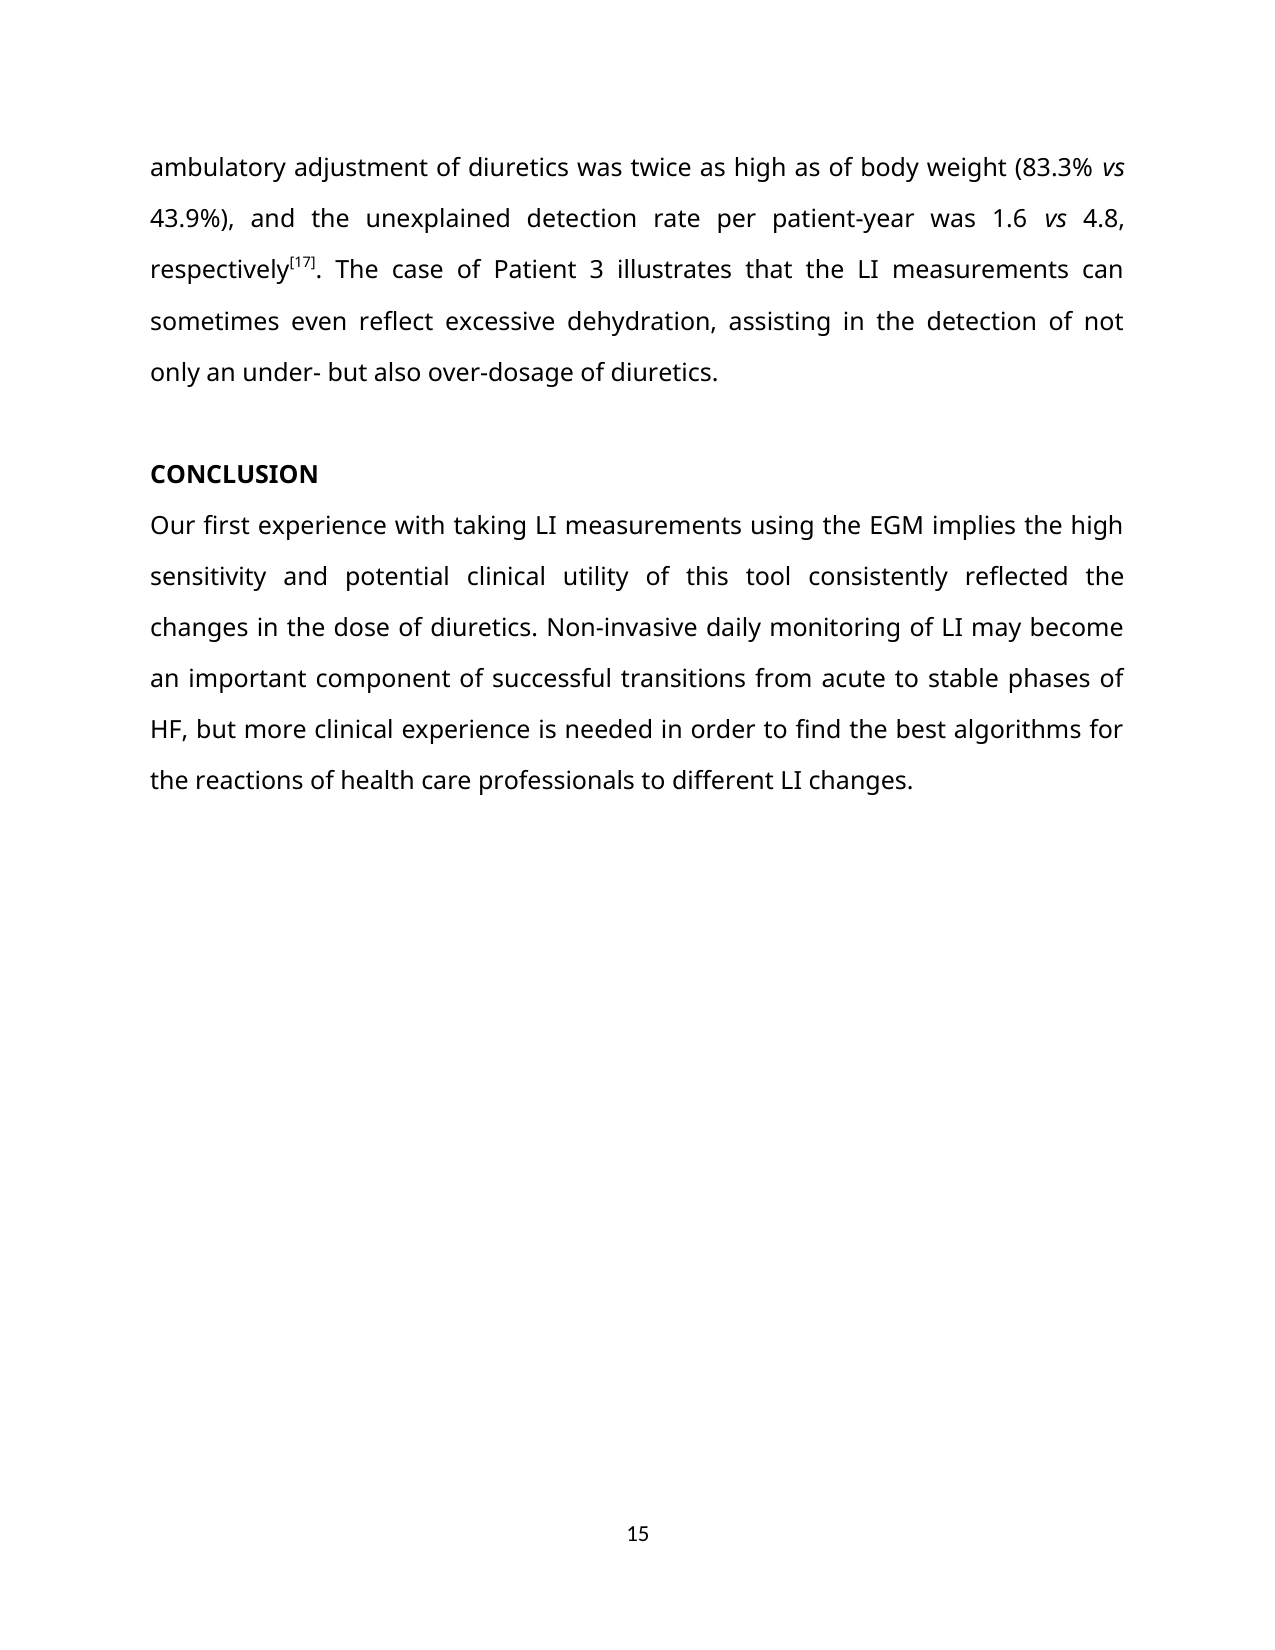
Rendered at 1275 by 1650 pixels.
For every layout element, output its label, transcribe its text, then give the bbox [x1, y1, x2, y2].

text Our first experience with taking LI measurements using the EGM implies the high sensitivity and potential clinical utility of this tool consistently reflected the changes in the dose of diuretics. Non-invasive daily monitoring of LI may become an important component of successful transitions from acute to stable phases of HF, but more clinical experience is needed in order to find the best algorithms for the reactions of health care professionals to different LI changes. [150, 507, 1125, 797]
text CONCLUSION [150, 456, 1125, 490]
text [150, 150, 1125, 388]
